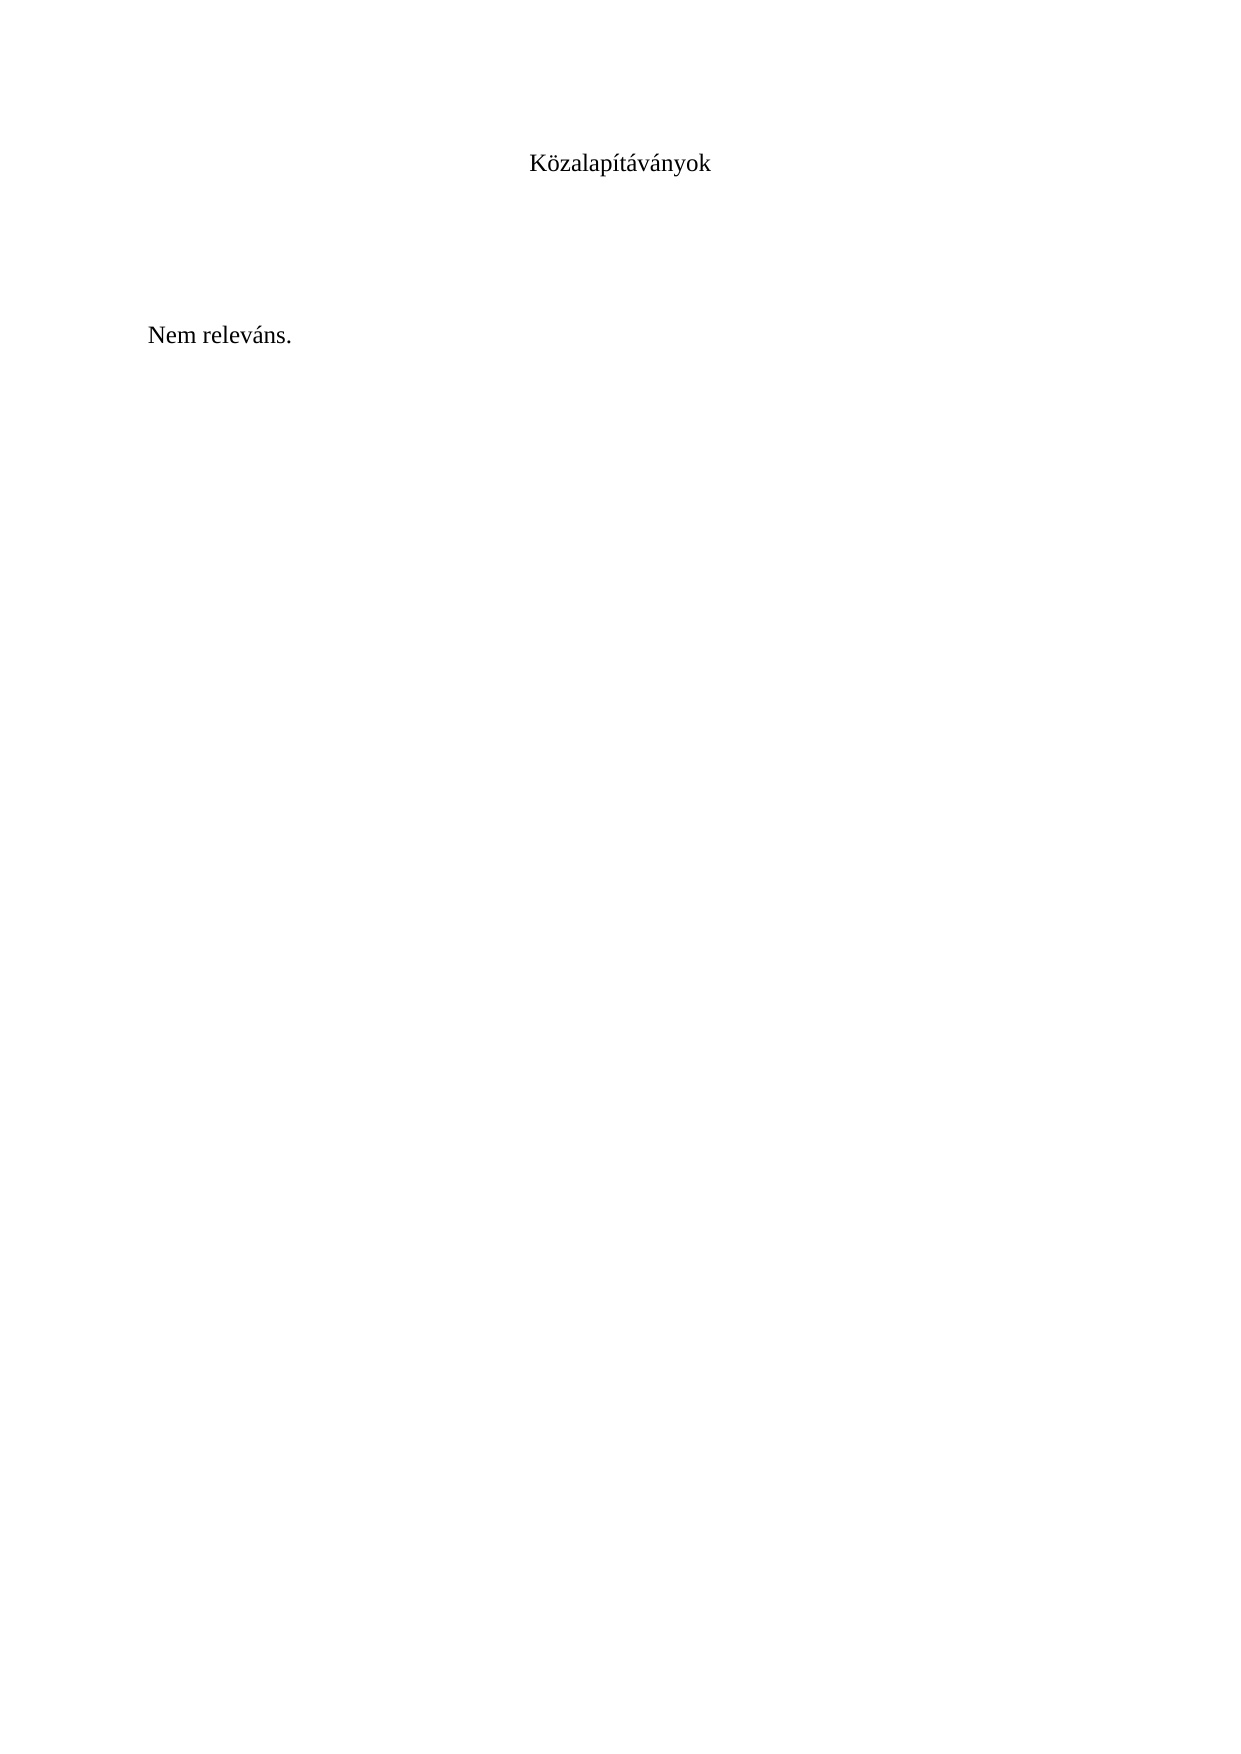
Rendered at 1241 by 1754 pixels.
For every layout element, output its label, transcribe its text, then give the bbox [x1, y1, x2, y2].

text Közalapítáványok [148, 148, 1093, 176]
text Nem releváns. [148, 320, 1093, 349]
